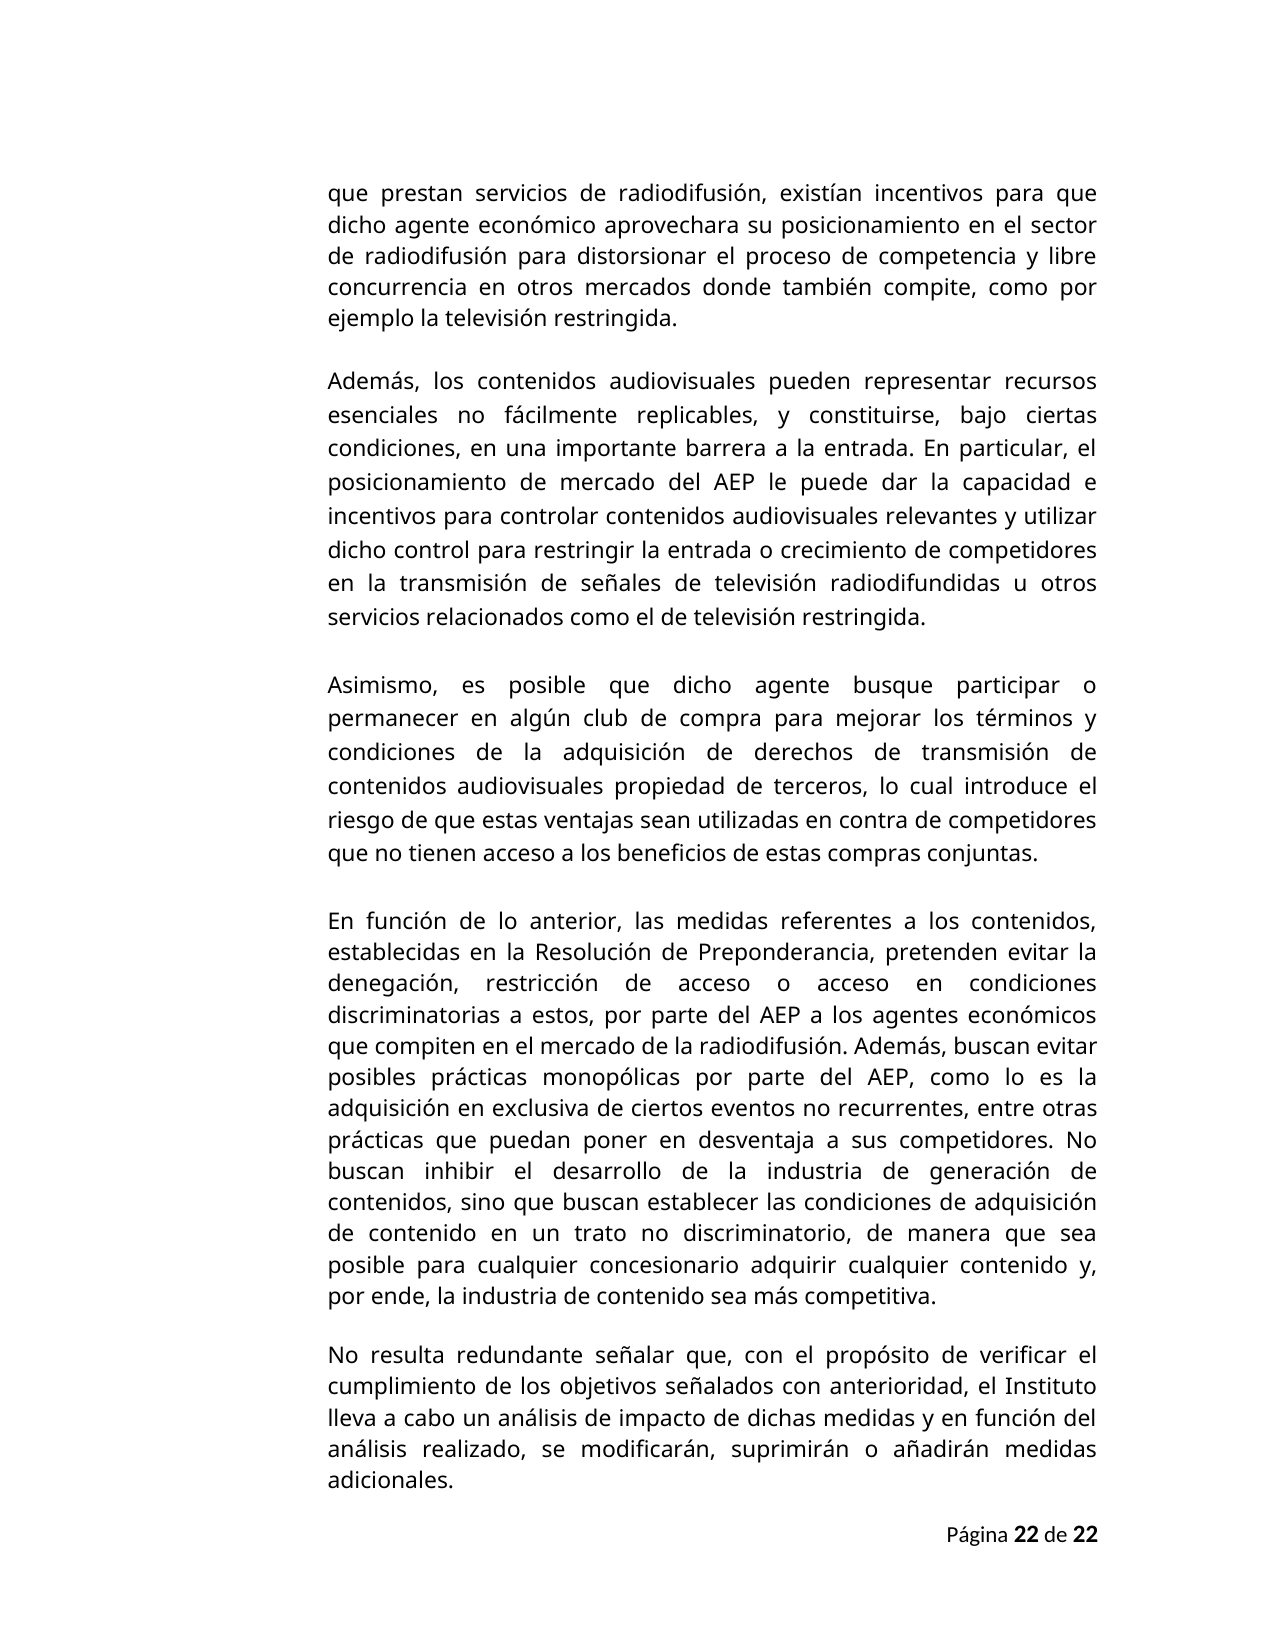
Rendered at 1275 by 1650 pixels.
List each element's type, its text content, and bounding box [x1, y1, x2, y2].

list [290, 177, 1098, 333]
list En función de lo anterior, las medidas referentes a los contenidos, establecidas en la Resolución de Preponderancia, pretenden evitar la denegación, restricción de acceso o acceso en condiciones discriminatorias a estos, por parte del AEP a los agentes económicos que compiten en el mercado de la radiodifusión. Además, buscan evitar posibles prácticas monopólicas por parte del AEP, como lo es la adquisición en exclusiva de ciertos eventos no recurrentes, entre otras prácticas que puedan poner en desventaja a sus competidores. No buscan inhibir el desarrollo de la industria de generación de contenidos, sino que buscan establecer las condiciones de adquisición de contenido en un trato no discriminatorio, de manera que sea posible para cualquier concesionario adquirir cualquier contenido y, por ende, la industria de contenido sea más competitiva. [327, 905, 1098, 1311]
list Además, los contenidos audiovisuales pueden representar recursos esenciales no fácilmente replicables, y constituirse, bajo ciertas condiciones, en una importante barrera a la entrada. En particular, el posicionamiento de mercado del AEP le puede dar la capacidad e incentivos para controlar contenidos audiovisuales relevantes y utilizar dicho control para restringir la entrada o crecimiento de competidores en la transmisión de señales de televisión radiodifundidas u otros servicios relacionados como el de televisión restringida. [327, 365, 1098, 632]
list Asimismo, es posible que dicho agente busque participar o permanecer en algún club de compra para mejorar los términos y condiciones de la adquisición de derechos de transmisión de contenidos audiovisuales propiedad de terceros, lo cual introduce el riesgo de que estas ventajas sean utilizadas en contra de competidores que no tienen acceso a los beneficios de estas compras conjuntas. [327, 668, 1098, 868]
list No resulta redundante señalar que, con el propósito de verificar el cumplimiento de los objetivos señalados con anterioridad, el Instituto lleva a cabo un análisis de impacto de dichas medidas y en función del análisis realizado, se modificarán, suprimirán o añadirán medidas adicionales. [327, 1339, 1098, 1495]
